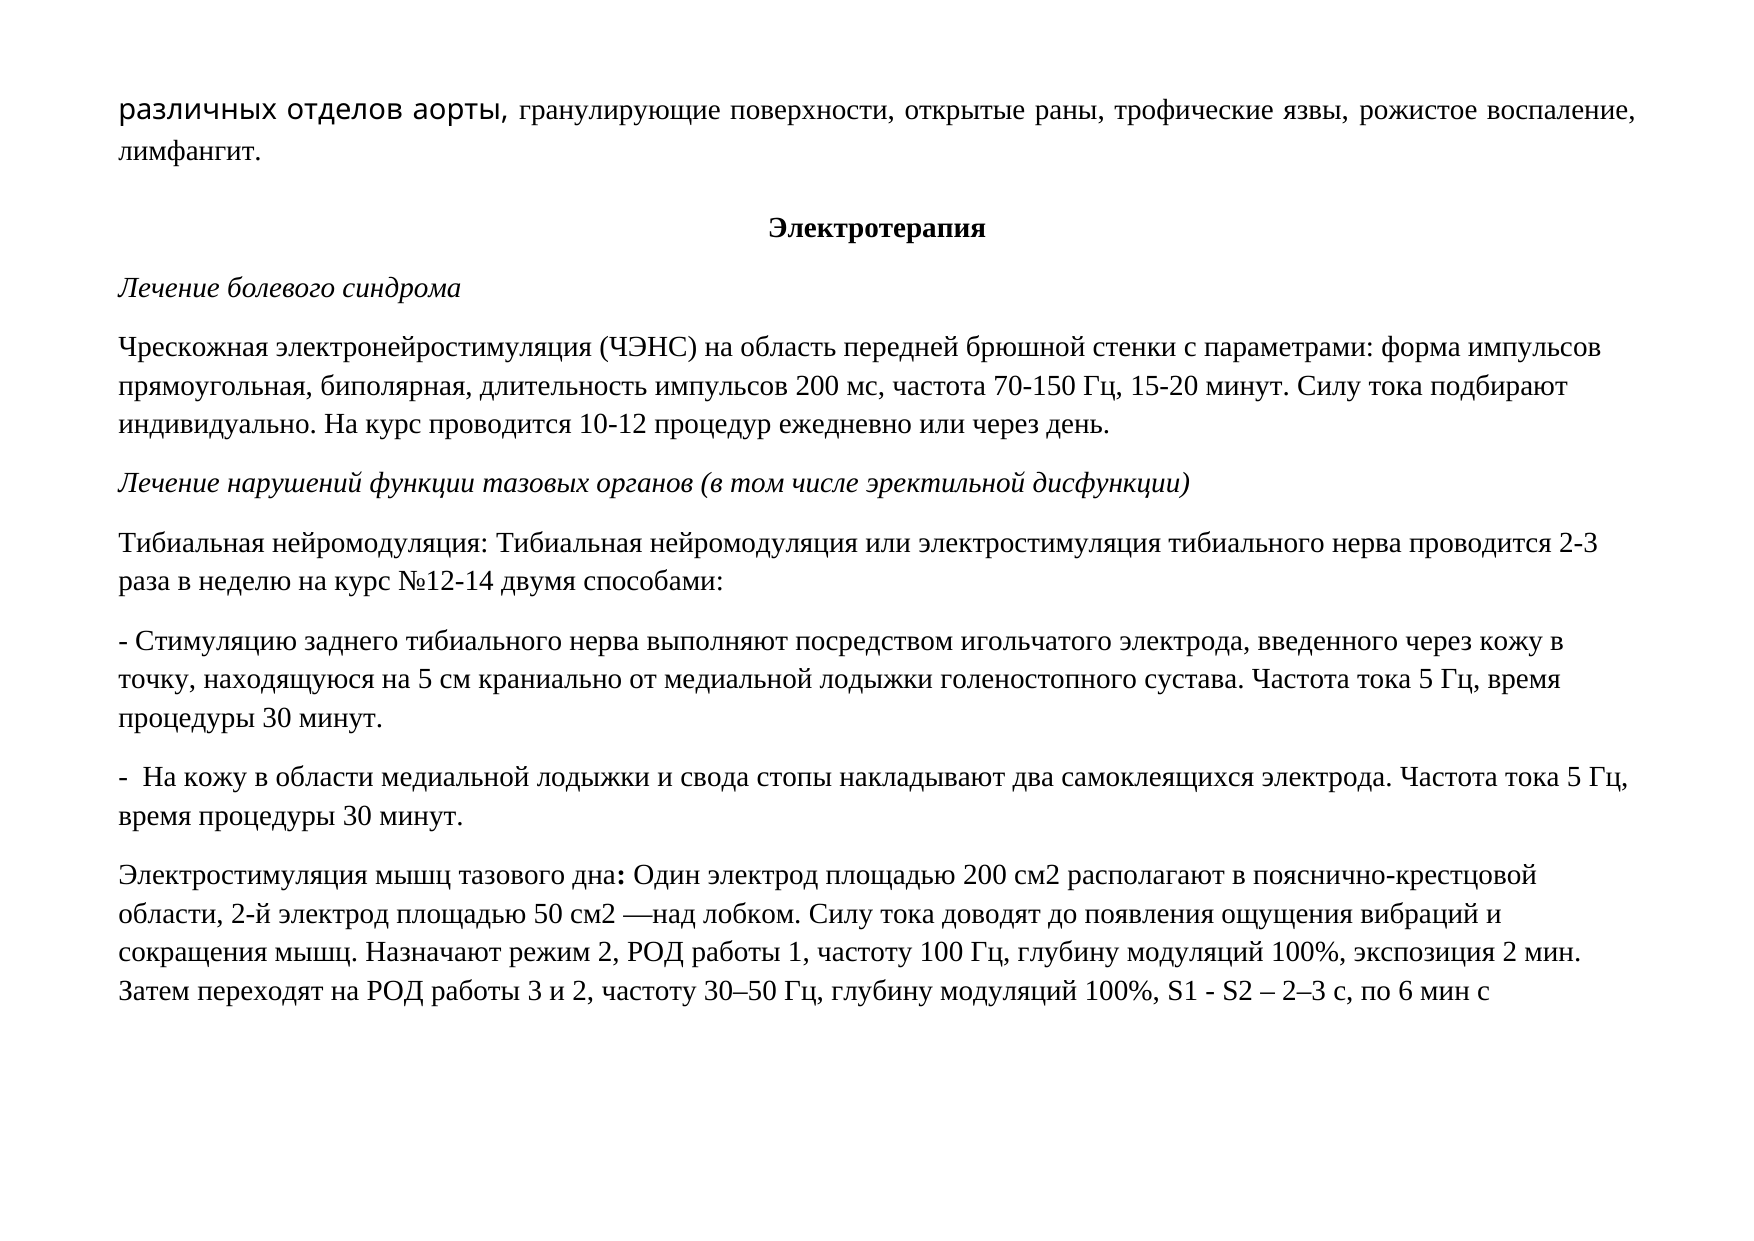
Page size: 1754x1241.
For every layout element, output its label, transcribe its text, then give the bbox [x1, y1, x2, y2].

text Тибиальная нейромодуляция: Тибиальная нейромодуляция или электростимуляция тибиального нерва проводится 2-3 раза в неделю на курс №12-14 двумя способами: [118, 525, 1636, 597]
text Лечение болевого синдрома [118, 270, 1636, 303]
text Электротерапия [118, 210, 1636, 244]
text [118, 88, 1636, 167]
text Чрескожная электронейростимуляция (ЧЭНС) на область передней брюшной стенки с параметрами: форма импульсов прямоугольная, биполярная, длительность импульсов 200 мс, частота 70-150 Гц, 15-20 минут. Силу тока подбирают индивидуально. На курс проводится 10-12 процедур ежедневно или через день. [118, 329, 1636, 440]
text - Стимуляцию заднего тибиального нерва выполняют посредством игольчатого электрода, введенного через кожу в точку, находящуюся на 5 см краниально от медиальной лодыжки голеностопного сустава. Частота тока 5 Гц, время процедуры 30 минут. [118, 623, 1636, 733]
text Лечение нарушений функции тазовых органов (в том числе эректильной дисфункции) [118, 466, 1636, 499]
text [118, 857, 1636, 1006]
text - На кожу в области медиальной лодыжки и свода стопы накладывают два самоклеящихся электрода. Частота тока 5 Гц, время процедуры 30 минут. [118, 759, 1636, 831]
